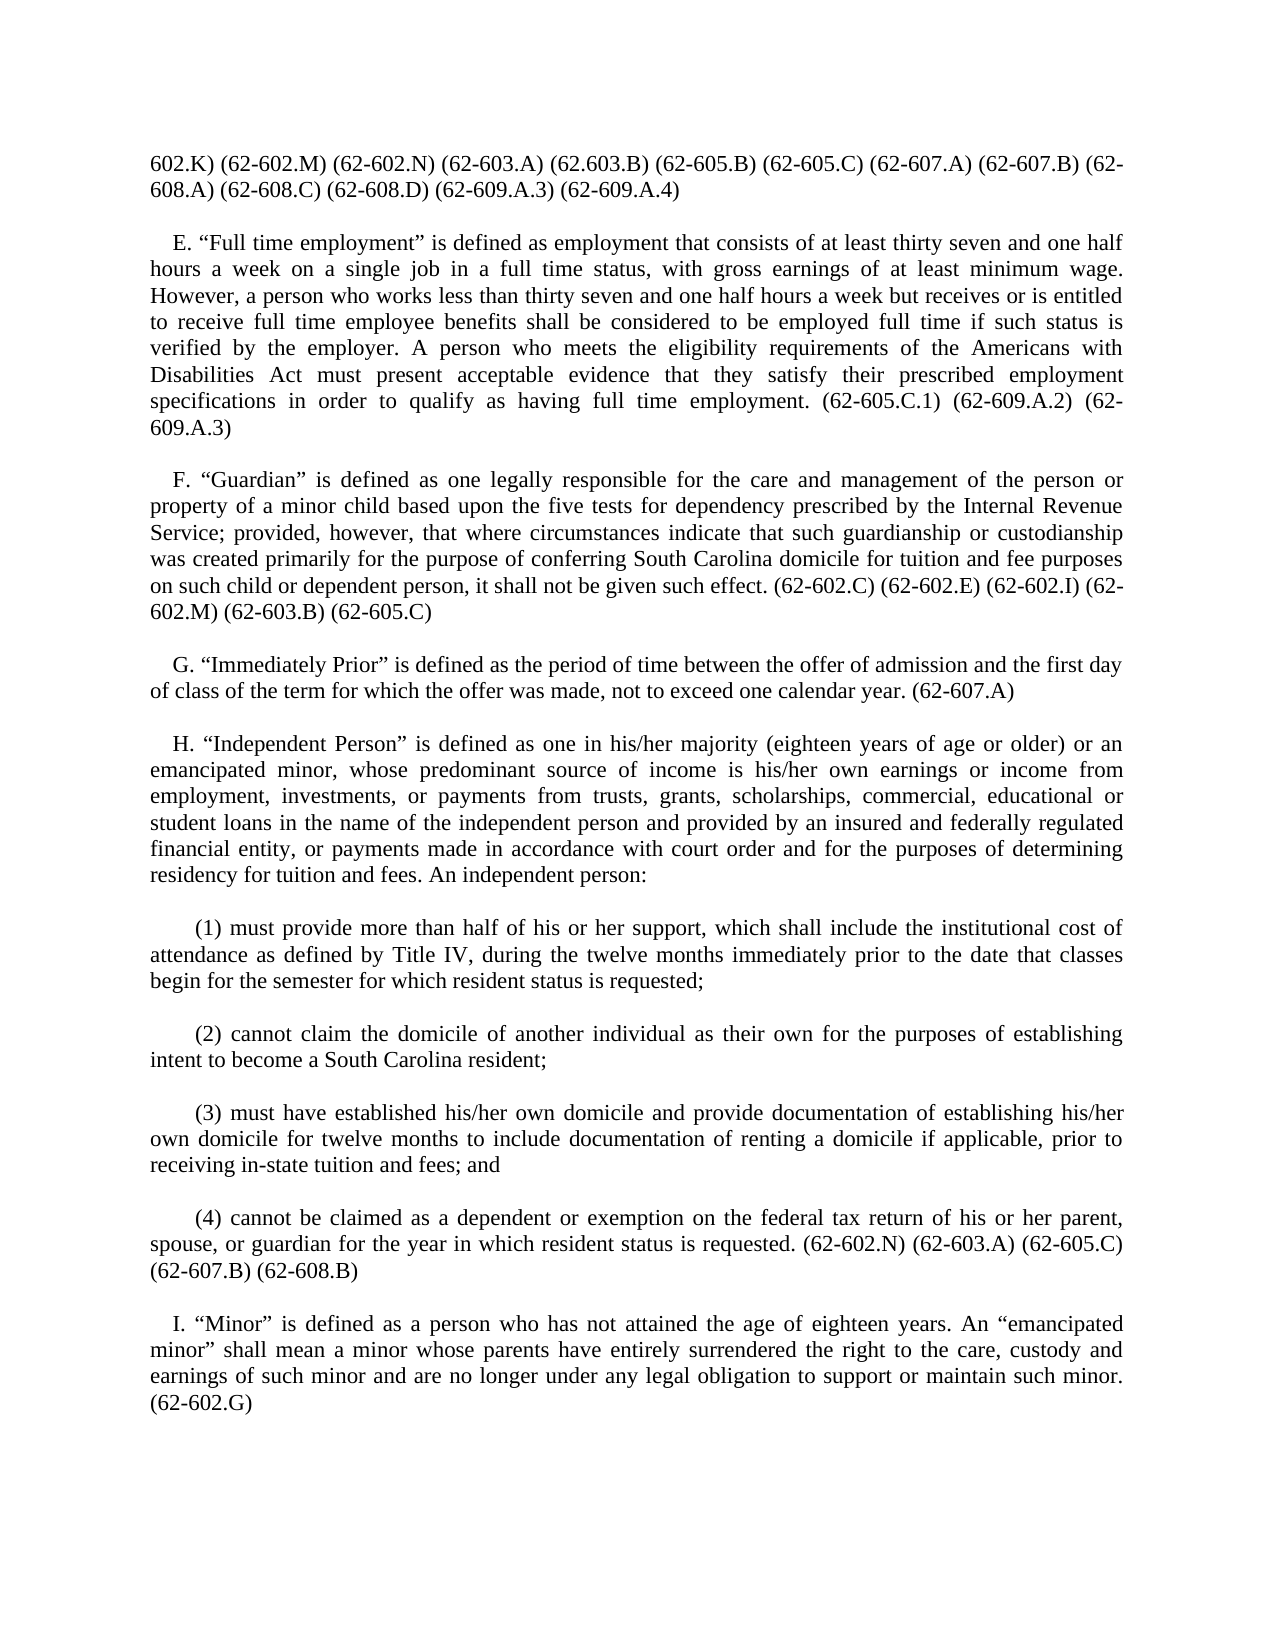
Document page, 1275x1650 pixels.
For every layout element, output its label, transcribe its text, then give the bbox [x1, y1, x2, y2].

text E. “Full time employment” is defined as employment that consists of at least thirty seven and one half hours a week on a single job in a full time status, with gross earnings of at least minimum wage. However, a person who works less than thirty seven and one half hours a week but receives or is entitled to receive full time employee benefits shall be considered to be employed full time if such status is verified by the employer. A person who meets the eligibility requirements of the Americans with Disabilities Act must present acceptable evidence that they satisfy their prescribed employment specifications in order to qualify as having full time employment. (62-605.C.1) (62-609.A.2) (62-609.A.3) [150, 229, 1125, 440]
text I. “Minor” is defined as a person who has not attained the age of eighteen years. An “emancipated minor” shall mean a minor whose parents have entirely surrendered the right to the care, custody and earnings of such minor and are no longer under any legal obligation to support or maintain such minor. (62-602.G) [150, 1309, 1125, 1415]
text (2) cannot claim the domicile of another individual as their own for the purposes of establishing intent to become a South Carolina resident; [150, 1020, 1125, 1072]
text F. “Guardian” is defined as one legally responsible for the care and management of the person or property of a minor child based upon the five tests for dependency prescribed by the Internal Revenue Service; provided, however, that where circumstances indicate that such guardianship or custodianship was created primarily for the purpose of conferring South Carolina domicile for tuition and fee purposes on such child or dependent person, it shall not be given such effect. (62-602.C) (62-602.E) (62-602.I) (62-602.M) (62-603.B) (62-605.C) [150, 466, 1125, 624]
text (1) must provide more than half of his or her support, which shall include the institutional cost of attendance as defined by Title IV, during the twelve months immediately prior to the date that classes begin for the semester for which resident status is requested; [150, 914, 1125, 993]
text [150, 150, 1125, 203]
text H. “Independent Person” is defined as one in his/her majority (eighteen years of age or older) or an emancipated minor, whose predominant source of income is his/her own earnings or income from employment, investments, or payments from trusts, grants, scholarships, commercial, educational or student loans in the name of the independent person and provided by an insured and federally regulated financial entity, or payments made in accordance with court order and for the purposes of determining residency for tuition and fees. An independent person: [150, 730, 1125, 888]
text (3) must have established his/her own domicile and provide documentation of establishing his/her own domicile for twelve months to include documentation of renting a domicile if applicable, prior to receiving in-state tuition and fees; and [150, 1099, 1125, 1178]
text G. “Immediately Prior” is defined as the period of time between the offer of admission and the first day of class of the term for which the offer was made, not to exceed one calendar year. (62-607.A) [150, 651, 1125, 703]
text (4) cannot be claimed as a dependent or exemption on the federal tax return of his or her parent, spouse, or guardian for the year in which resident status is requested. (62-602.N) (62-603.A) (62-605.C) (62-607.B) (62-608.B) [150, 1204, 1125, 1283]
